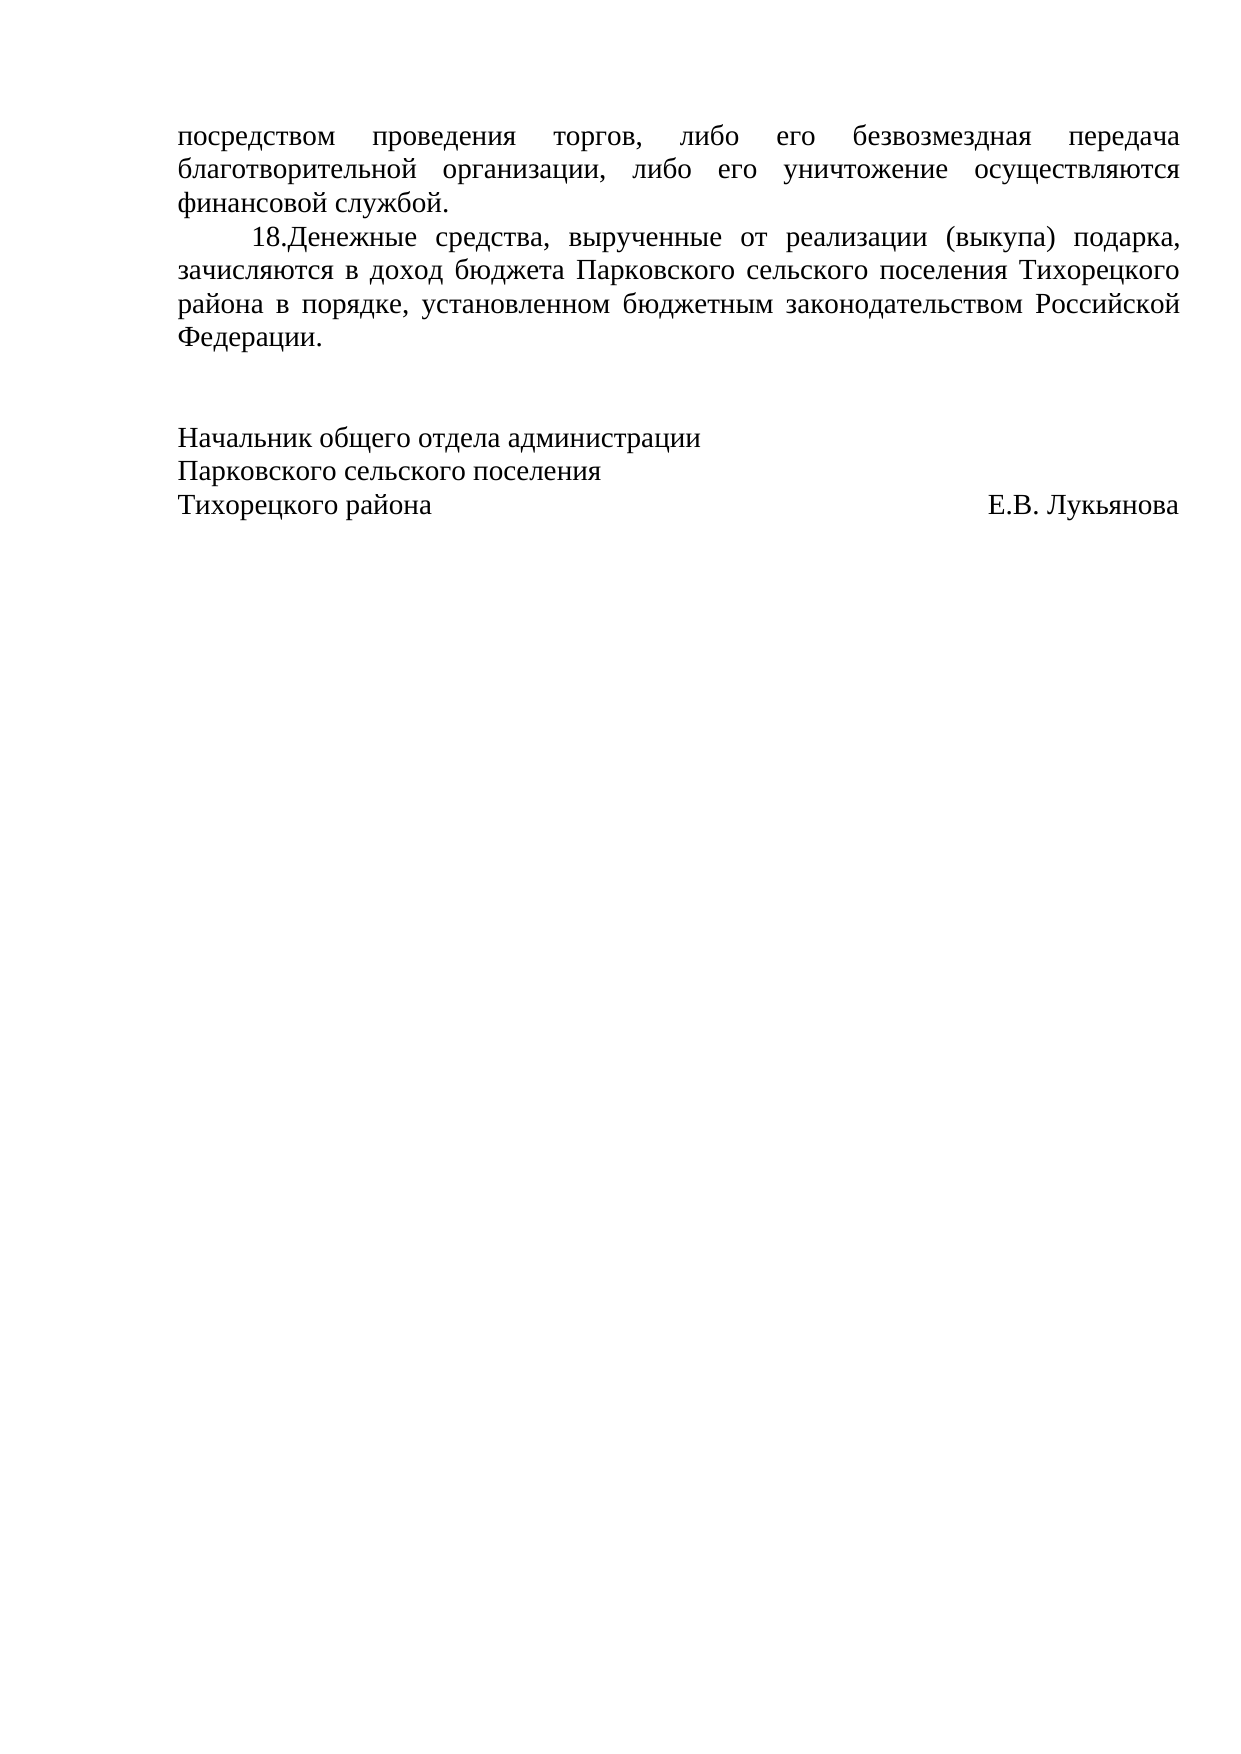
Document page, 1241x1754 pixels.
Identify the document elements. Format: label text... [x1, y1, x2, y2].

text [177, 118, 1181, 219]
text Начальник общего отдела администрации [177, 420, 1181, 453]
text 18.Денежные средства, вырученные от реализации (выкупа) подарка, зачисляются в доход бюджета Парковского сельского поселения Тихорецкого района в порядке, установленном бюджетным законодательством Российской Федерации. [177, 219, 1181, 353]
text Парковского сельского поселения [177, 453, 1181, 487]
text Тихорецкого района Е.В. Лукьянова [177, 487, 1181, 521]
